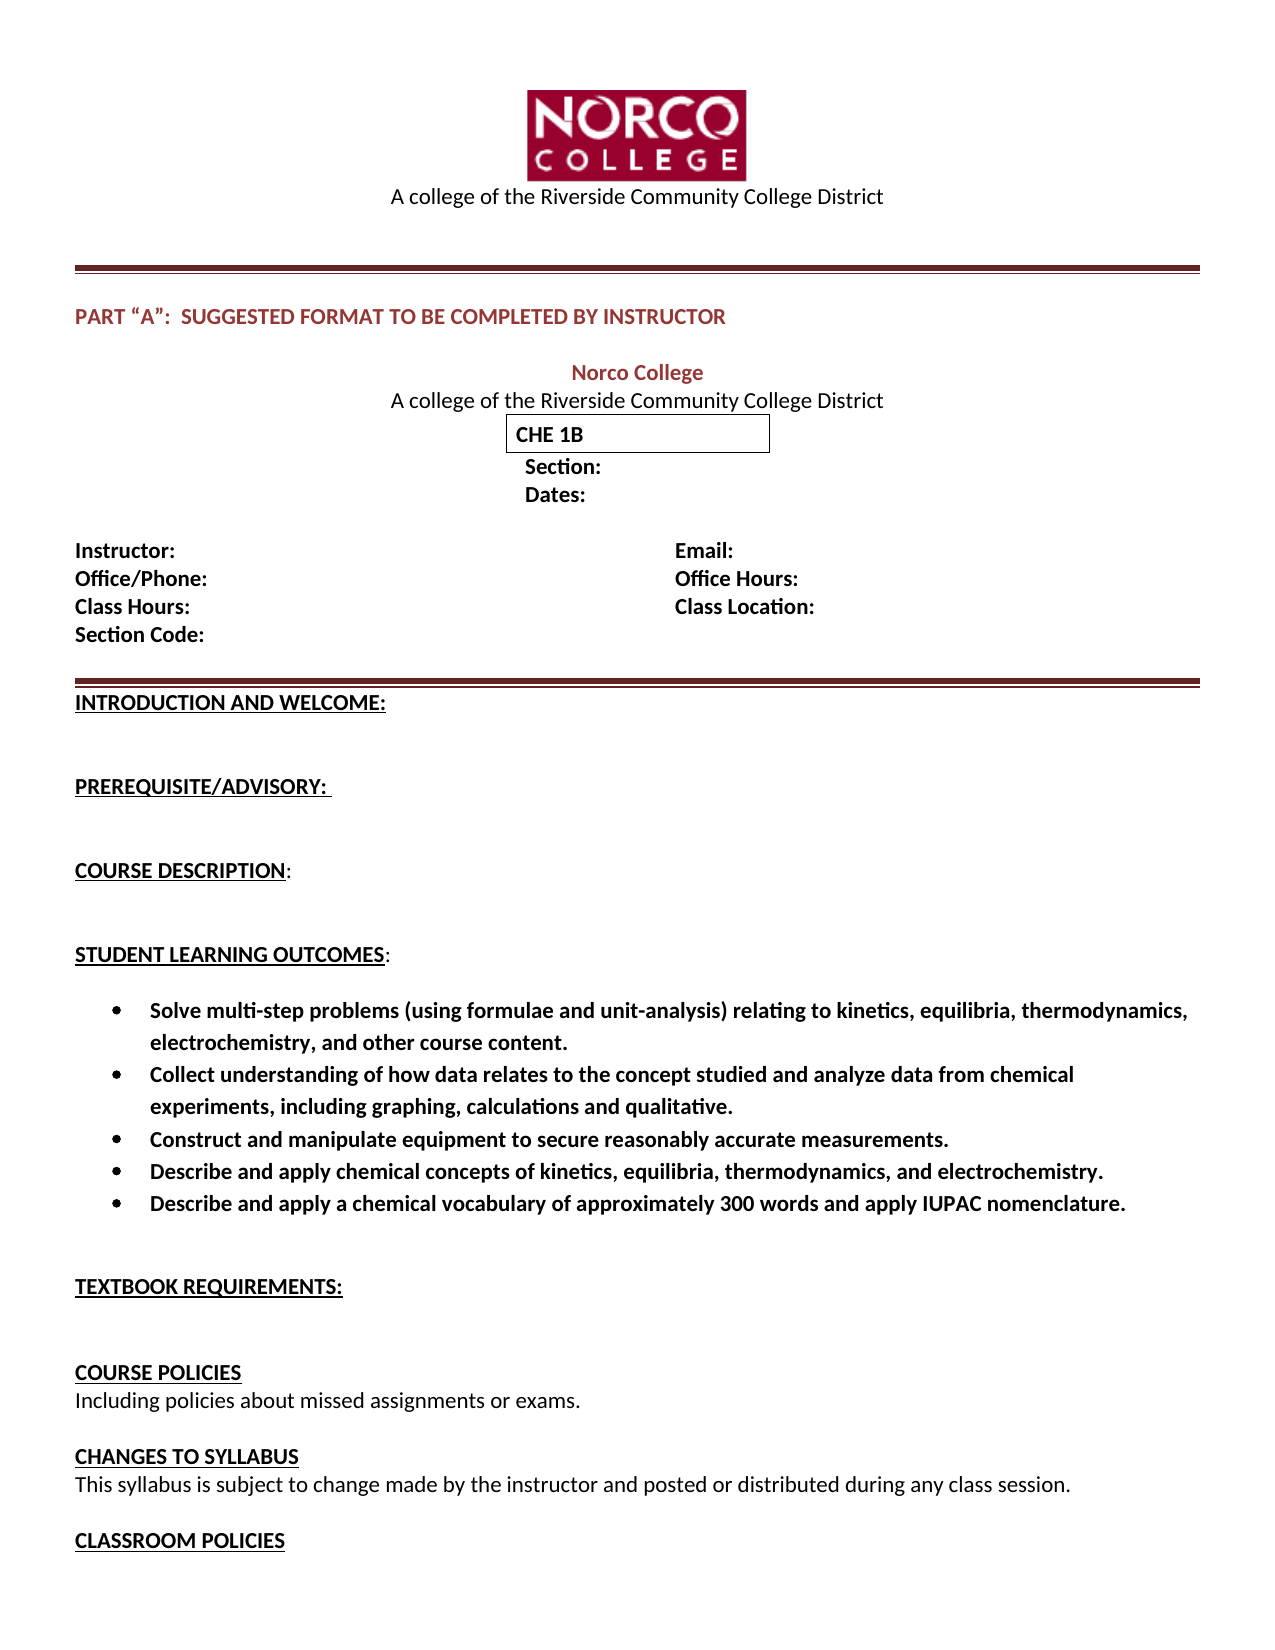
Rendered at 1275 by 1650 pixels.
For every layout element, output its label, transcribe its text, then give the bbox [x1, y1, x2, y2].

text Including policies about missed assignments or exams. [75, 1386, 1200, 1414]
text PREREQUISITE/ADVISORY: [75, 772, 1200, 800]
text INTRODUCTION AND WELCOME: [75, 688, 1200, 716]
title Norco College [75, 358, 1200, 386]
text Class Hours: Class Location: [75, 592, 1200, 620]
table_header Solve multi-step problems (using formulae and unit-analysis) relating to kinetics, equilibria, thermodynamics, electrochemistry, and other course content. Collect understanding of how data relates to the concept studied and analyze data from chemical experiments, including graphing, calculations and qualitative. Construct and manipulate equipment to secure reasonably accurate measurements. Describe and apply chemical concepts of kinetics, equilibria, thermodynamics, and electrochemistry. Describe and apply a chemical vocabulary of approximately 300 words and apply IUPAC nomenclature. [64, 996, 1211, 1242]
text Instructor: Email: [75, 536, 1200, 564]
text Office/Phone: Office Hours: [75, 564, 1200, 592]
text This syllabus is subject to change made by the instructor and posted or distributed during any class session. [75, 1471, 1200, 1498]
title PART “A”: SUGGESTED FORMAT TO BE COMPLETED BY INSTRUCTOR [75, 302, 1200, 330]
text CLASSROOM POLICIES [75, 1527, 1200, 1554]
text COURSE DESCRIPTION: [75, 856, 1200, 884]
text TEXTBOOK REQUIREMENTS: [75, 1242, 1200, 1302]
text STUDENT LEARNING OUTCOMES: [75, 940, 1200, 968]
text COURSE POLICIES [75, 1358, 1200, 1386]
title A college of the Riverside Community College District [75, 386, 1200, 414]
text Section Code: [75, 620, 1200, 648]
text Section: [450, 452, 1200, 480]
text CHANGES TO SYLLABUS [75, 1442, 1200, 1471]
picture [527, 90, 748, 183]
text Dates: [450, 480, 1200, 508]
